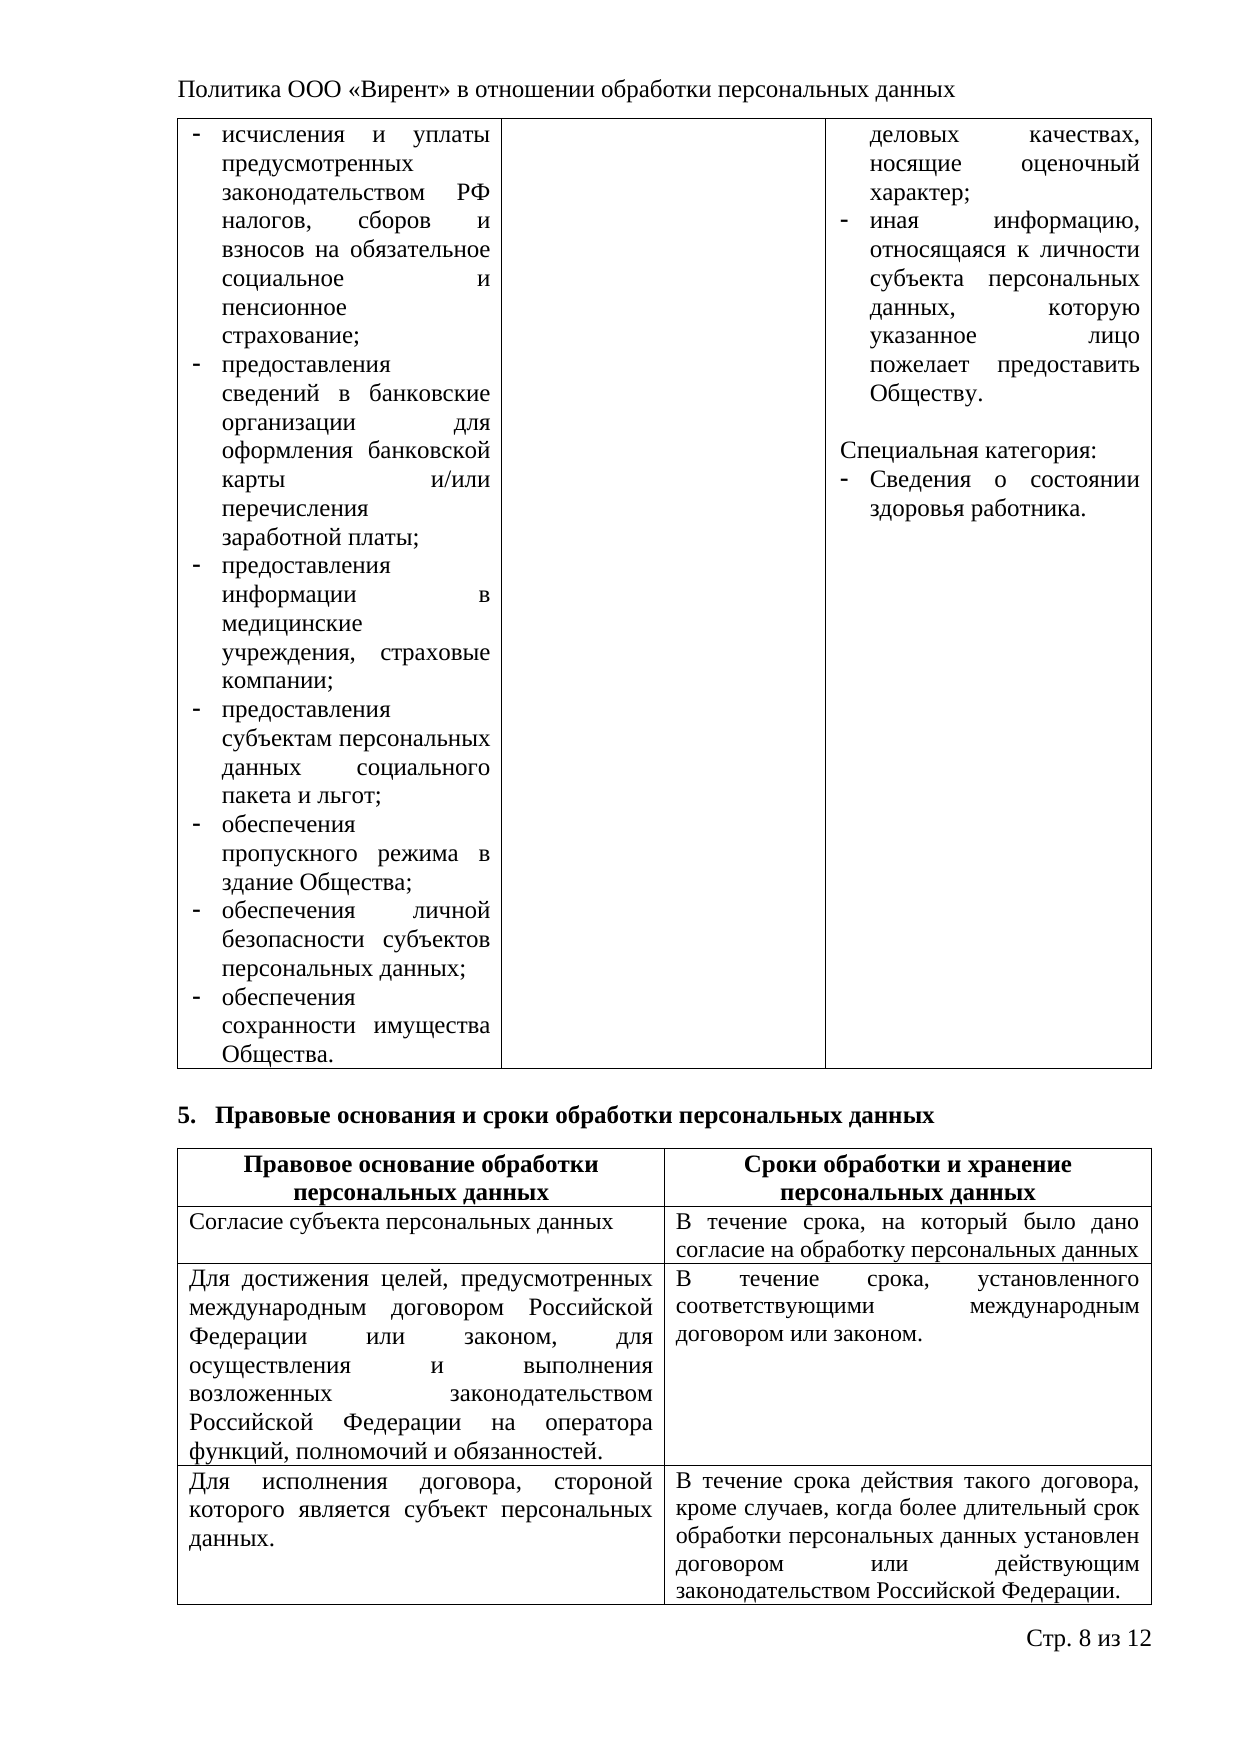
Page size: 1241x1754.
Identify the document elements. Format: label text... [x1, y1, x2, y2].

table_cell В течение срока, на который было дано согласие на обработку персональных данных [665, 1207, 1151, 1262]
list Правовые основания и сроки обработки персональных данных [177, 1100, 1152, 1129]
table_header Правовое основание обработки персональных данных [178, 1149, 664, 1206]
table_cell Для исполнения договора, стороной которого является субъект персональных данных. [178, 1466, 664, 1604]
table_cell В течение срока действия такого договора, кроме случаев, когда более длительный срок обработки персональных данных установлен договором или действующим законодательством Российской Федерации. [665, 1466, 1151, 1604]
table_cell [178, 119, 501, 1068]
table_cell Согласие субъекта персональных данных [178, 1207, 664, 1262]
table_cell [826, 119, 1151, 1068]
table_header Сроки обработки и хранение персональных данных [665, 1149, 1151, 1206]
table_cell В течение срока, установленного соответствующими международным договором или законом. [665, 1264, 1151, 1465]
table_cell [502, 119, 825, 1068]
table_cell Для достижения целей, предусмотренных международным договором Российской Федерации или законом, для осуществления и выполнения возложенных законодательством Российской Федерации на оператора функций, полномочий и обязанностей. [178, 1264, 664, 1465]
